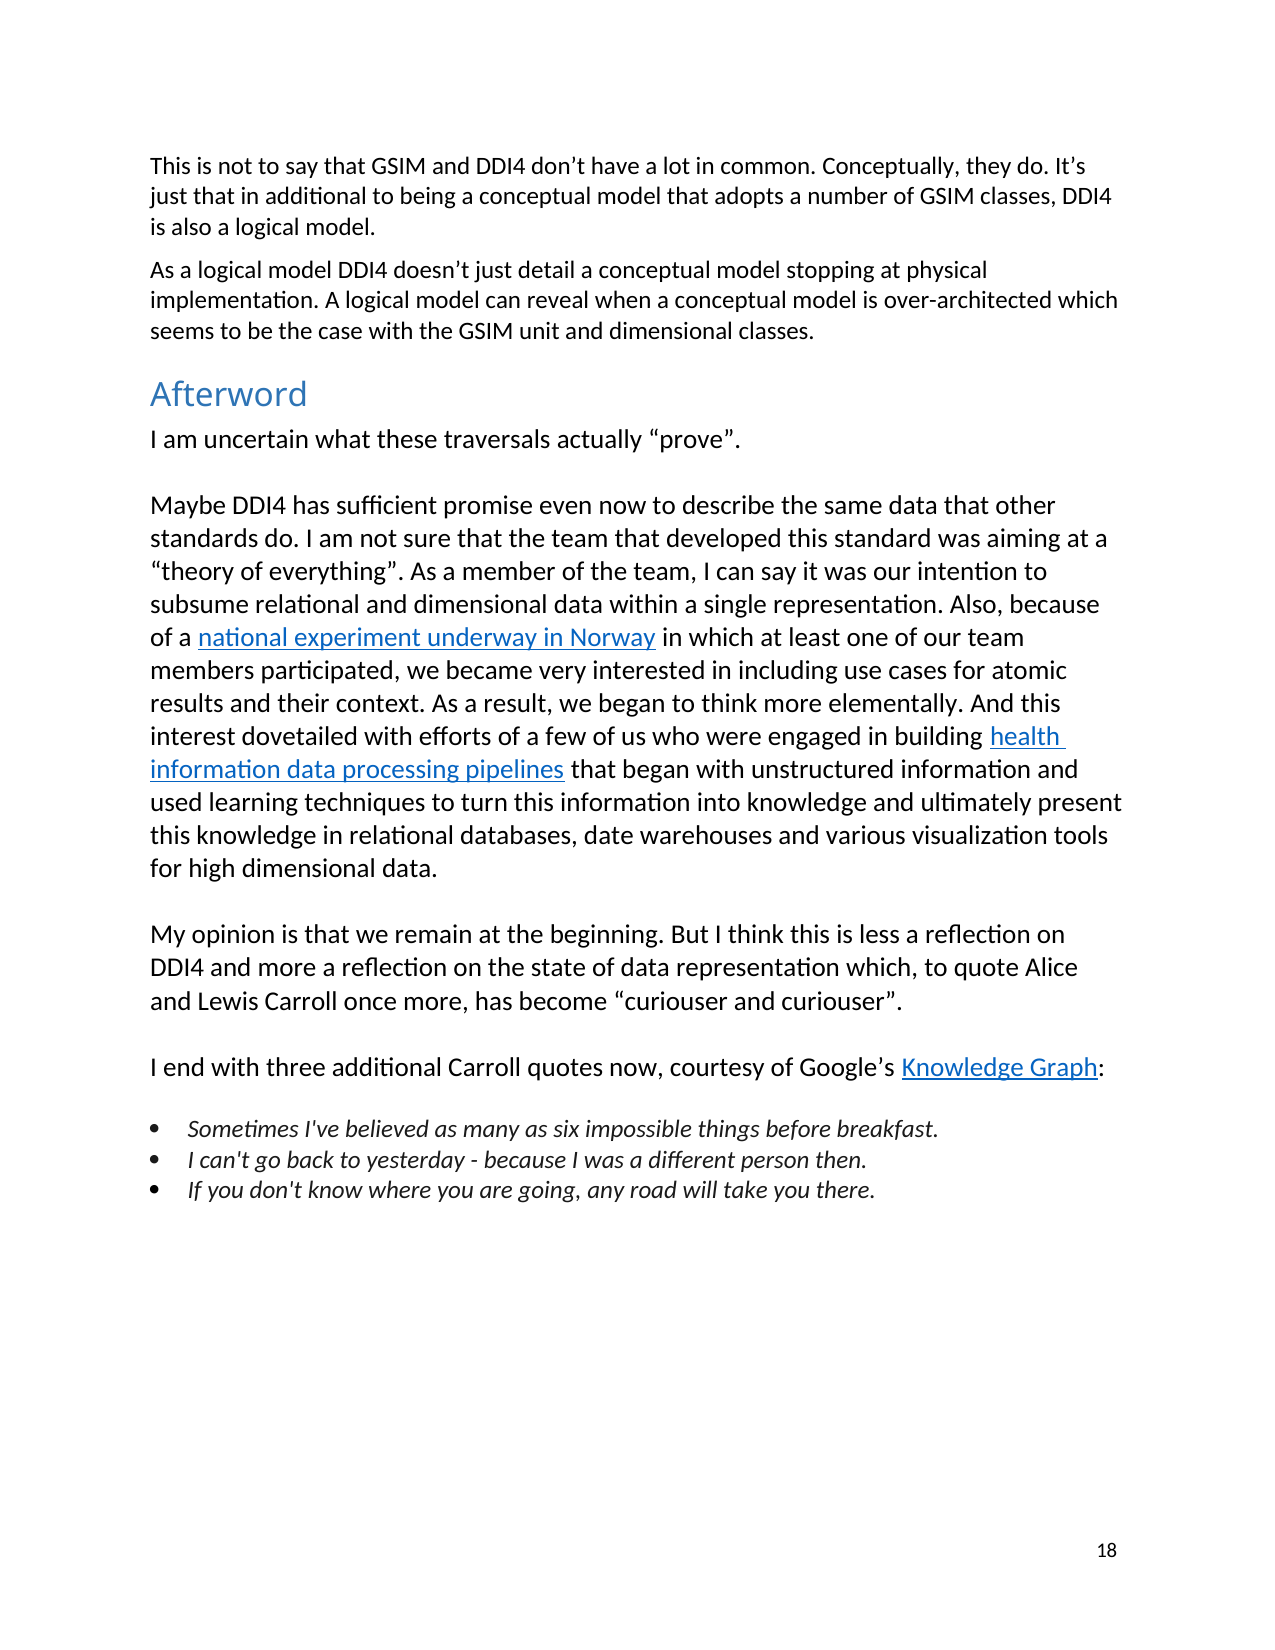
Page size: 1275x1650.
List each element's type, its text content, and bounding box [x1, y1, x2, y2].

text This is not to say that GSIM and DDI4 don’t have a lot in common. Conceptually, they do. It’s just that in additional to being a conceptual model that adopts a number of GSIM classes, DDI4 is also a logical model. [150, 150, 1125, 242]
list I can't go back to yesterday - because I was a different person then. [150, 1144, 1125, 1174]
list Sometimes I've believed as many as six impossible things before breakfast. [150, 1113, 1125, 1144]
text As a logical model DDI4 doesn’t just detail a conceptual model stopping at physical implementation. A logical model can reveal when a conceptual model is over-architected which seems to be the case with the GSIM unit and dimensional classes. [150, 254, 1125, 346]
subtitle Afterword [150, 371, 1125, 416]
text I am uncertain what these traversals actually “prove”. [150, 422, 1125, 455]
text My opinion is that we remain at the beginning. But I think this is less a reflection on DDI4 and more a reflection on the state of data representation which, to quote Alice and Lewis Carroll once more, has become “curiouser and curiouser”. [150, 918, 1125, 1017]
text I end with three additional Carroll quotes now, courtesy of Google’s Knowledge Graph: [150, 1050, 1125, 1083]
list If you don't know where you are going, any road will take you there. [150, 1174, 1125, 1205]
text Maybe DDI4 has sufficient promise even now to describe the same data that other standards do. I am not sure that the team that developed this standard was aiming at a “theory of everything”. As a member of the team, I can say it was our intention to subsume relational and dimensional data within a single representation. Also, because of a national experiment underway in Norway in which at least one of our team members participated, we became very interested in including use cases for atomic results and their context. As a result, we began to think more elementally. And this interest dovetailed with efforts of a few of us who were engaged in building health information data processing pipelines that began with unstructured information and used learning techniques to turn this information into knowledge and ultimately present this knowledge in relational databases, date warehouses and various visualization tools for high dimensional data. [150, 488, 1125, 884]
